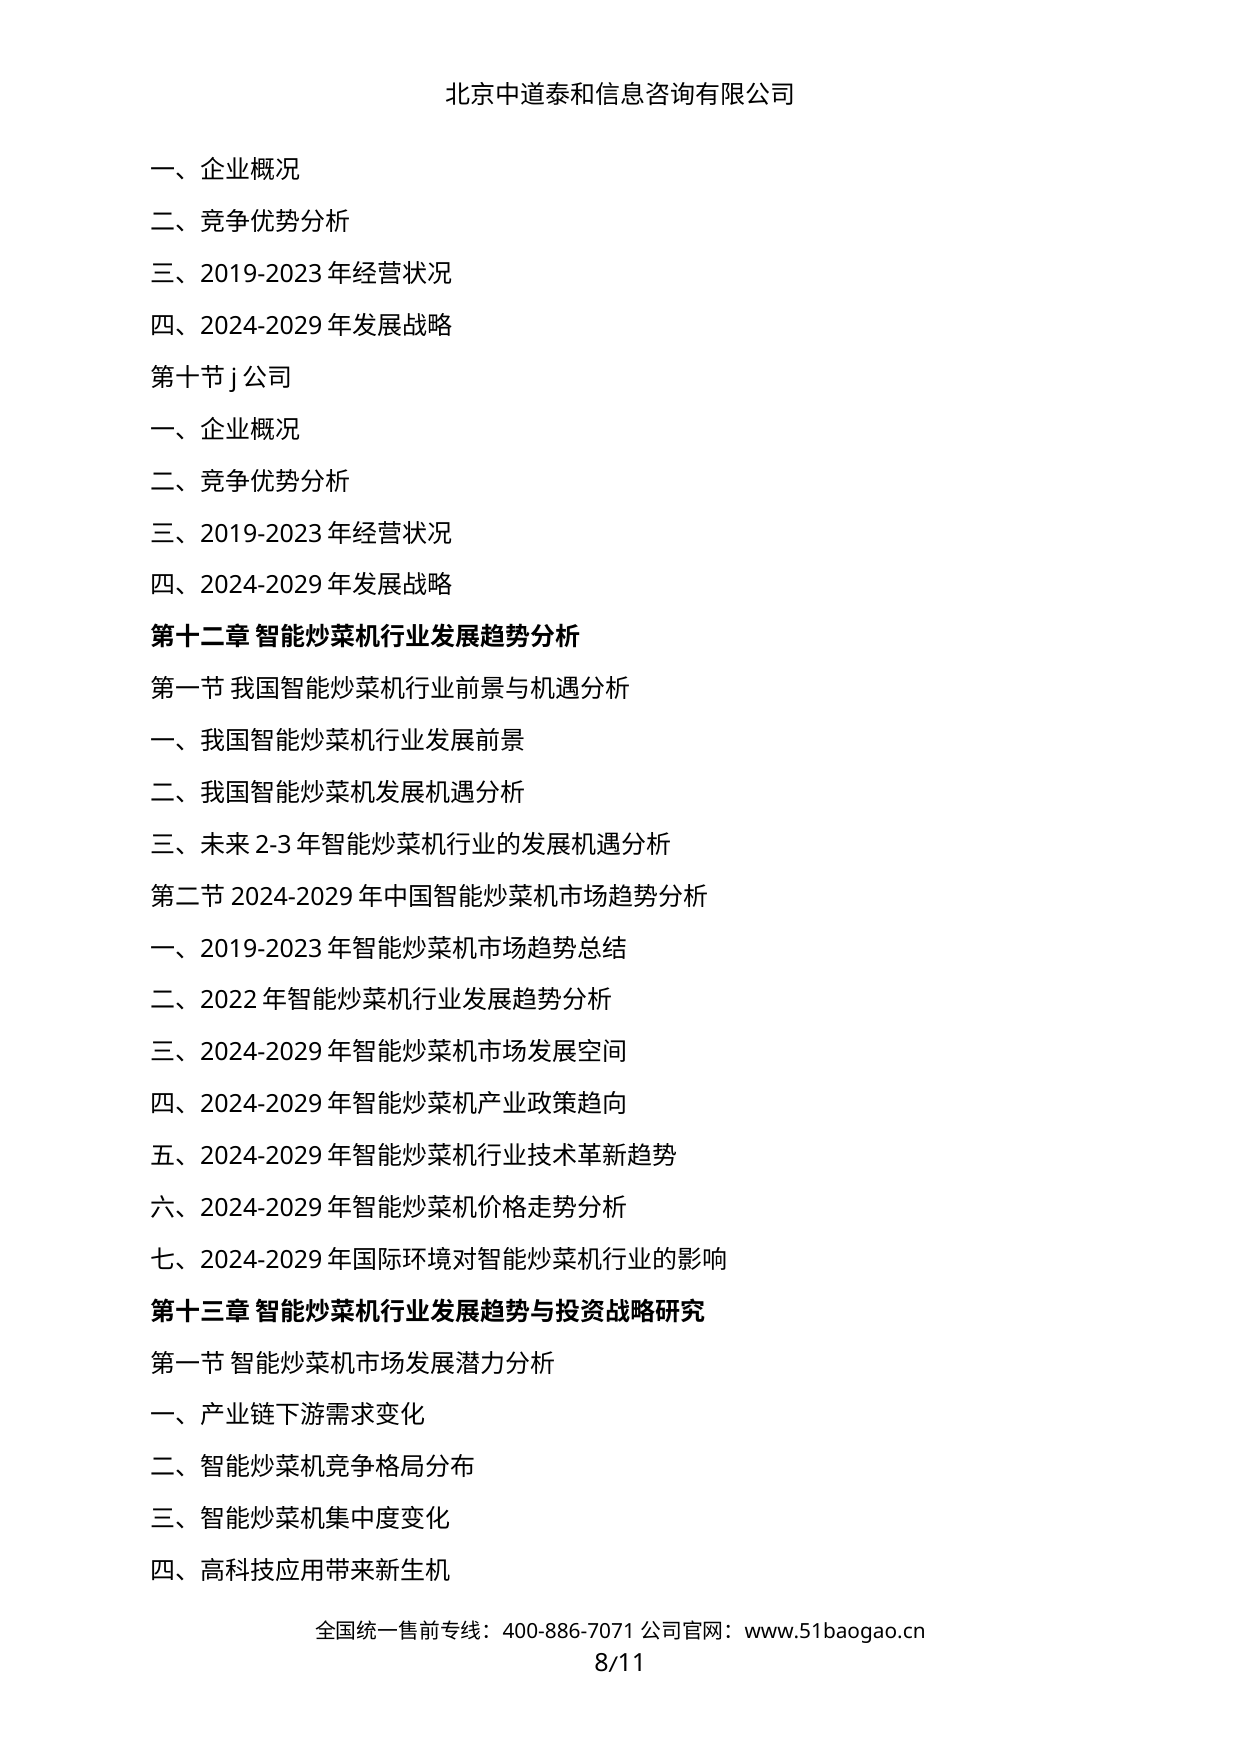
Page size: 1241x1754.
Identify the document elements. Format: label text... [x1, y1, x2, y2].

text 第一节 我国智能炒菜机行业前景与机遇分析 [150, 669, 1090, 705]
text 第十二章 智能炒菜机行业发展趋势分析 [150, 617, 1090, 653]
text 四、2024-2029年智能炒菜机产业政策趋向 [150, 1084, 1090, 1120]
text 第十节 j公司 [150, 357, 1090, 394]
text 一、产业链下游需求变化 [150, 1395, 1090, 1431]
text 四、2024-2029年发展战略 [150, 306, 1090, 342]
text 五、2024-2029年智能炒菜机行业技术革新趋势 [150, 1136, 1090, 1172]
text 二、智能炒菜机竞争格局分布 [150, 1447, 1090, 1483]
text 二、竞争优势分析 [150, 461, 1090, 497]
text 一、企业概况 [150, 409, 1090, 446]
text 六、2024-2029年智能炒菜机价格走势分析 [150, 1187, 1090, 1224]
text 四、高科技应用带来新生机 [150, 1551, 1090, 1587]
text 第一节 智能炒菜机市场发展潜力分析 [150, 1343, 1090, 1379]
text 一、企业概况 [150, 150, 1090, 186]
text 二、竞争优势分析 [150, 202, 1090, 238]
text 一、2019-2023年智能炒菜机市场趋势总结 [150, 928, 1090, 964]
text 四、2024-2029年发展战略 [150, 565, 1090, 601]
text 第二节 2024-2029年中国智能炒菜机市场趋势分析 [150, 876, 1090, 912]
text 三、2019-2023年经营状况 [150, 254, 1090, 290]
text 第十三章 智能炒菜机行业发展趋势与投资战略研究 [150, 1291, 1090, 1327]
text 一、我国智能炒菜机行业发展前景 [150, 721, 1090, 757]
text 三、未来2-3年智能炒菜机行业的发展机遇分析 [150, 824, 1090, 861]
text 二、2022年智能炒菜机行业发展趋势分析 [150, 980, 1090, 1016]
text 三、2024-2029年智能炒菜机市场发展空间 [150, 1032, 1090, 1068]
text 二、我国智能炒菜机发展机遇分析 [150, 772, 1090, 809]
text 三、智能炒菜机集中度变化 [150, 1499, 1090, 1535]
text 三、2019-2023年经营状况 [150, 513, 1090, 549]
text 七、2024-2029年国际环境对智能炒菜机行业的影响 [150, 1239, 1090, 1276]
